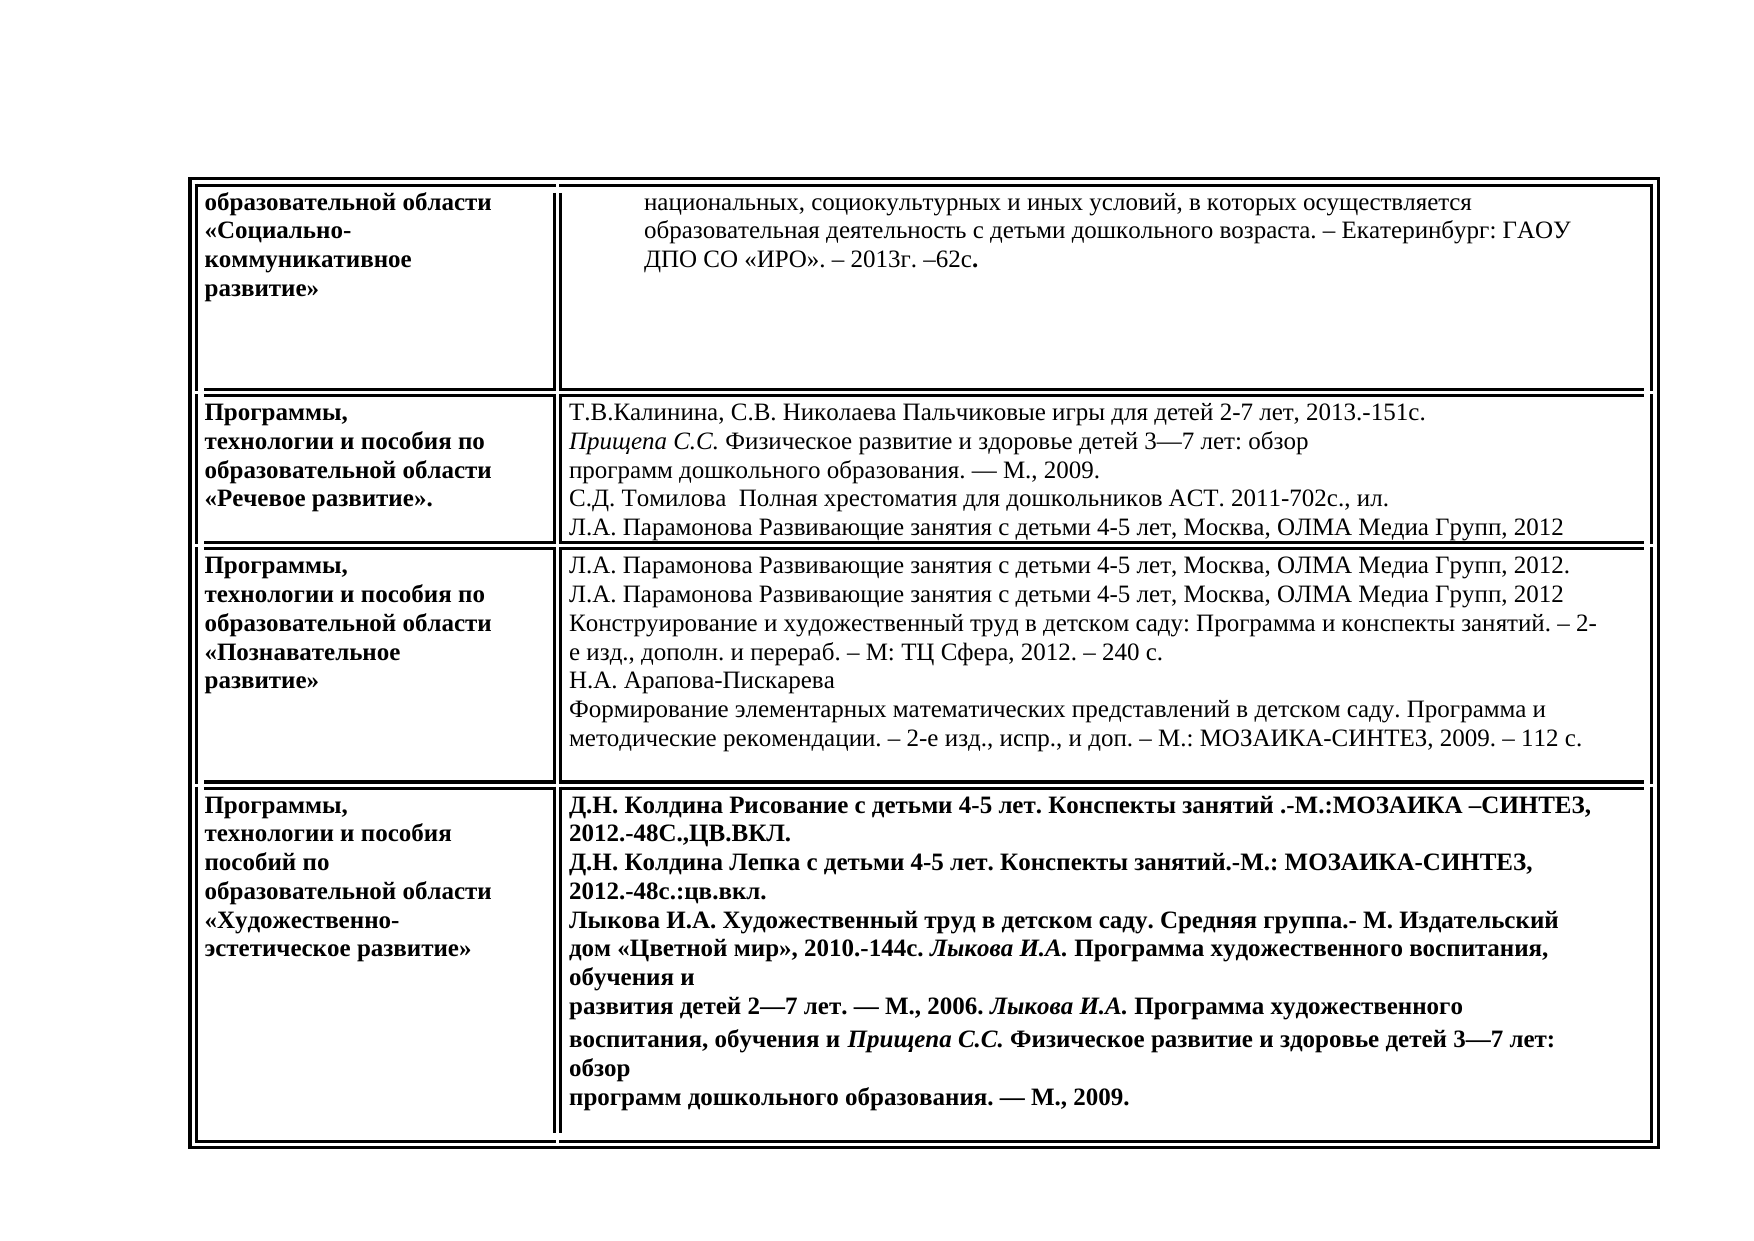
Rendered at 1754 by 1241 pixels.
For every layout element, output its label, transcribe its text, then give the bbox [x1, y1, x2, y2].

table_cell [193, 780, 558, 1139]
table_cell Программы, технологии и пособия по образовательной области «Речевое развитие». [193, 388, 558, 541]
table_cell Программы, технологии и пособия по образовательной области «Познавательное развитие» [193, 541, 558, 780]
table_cell Т.В.Калинина, С.В. Николаева Пальчиковые игры для детей 2-7 лет, 2013.-151с. Прищепа С.С. Физическое развитие и здоровье детей 3—7 лет: обзор программ дошкольного образования. — М., 2009. С.Д. Томилова Полная хрестоматия для дошкольников АСТ. 2011-702с., ил. Л.А. Парамонова Развивающие занятия с детьми 4-5 лет, Москва, ОЛМА Медиа Групп, 2012 [558, 388, 1655, 541]
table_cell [558, 180, 1655, 388]
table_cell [193, 180, 558, 388]
table_cell Л.А. Парамонова Развивающие занятия с детьми 4-5 лет, Москва, ОЛМА Медиа Групп, 2012. Л.А. Парамонова Развивающие занятия с детьми 4-5 лет, Москва, ОЛМА Медиа Групп, 2012 Конструирование и художественный труд в детском саду: Программа и конспекты занятий. – 2-е изд., дополн. и перераб. – М: ТЦ Сфера, 2012. – 240 с. Н.А. Арапова-Пискарева Формирование элементарных математических представлений в детском саду. Программа и методические рекомендации. – 2-е изд., испр., и доп. – М.: МОЗАИКА-СИНТЕЗ, 2009. – 112 с. [558, 541, 1655, 780]
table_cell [558, 780, 1655, 1139]
